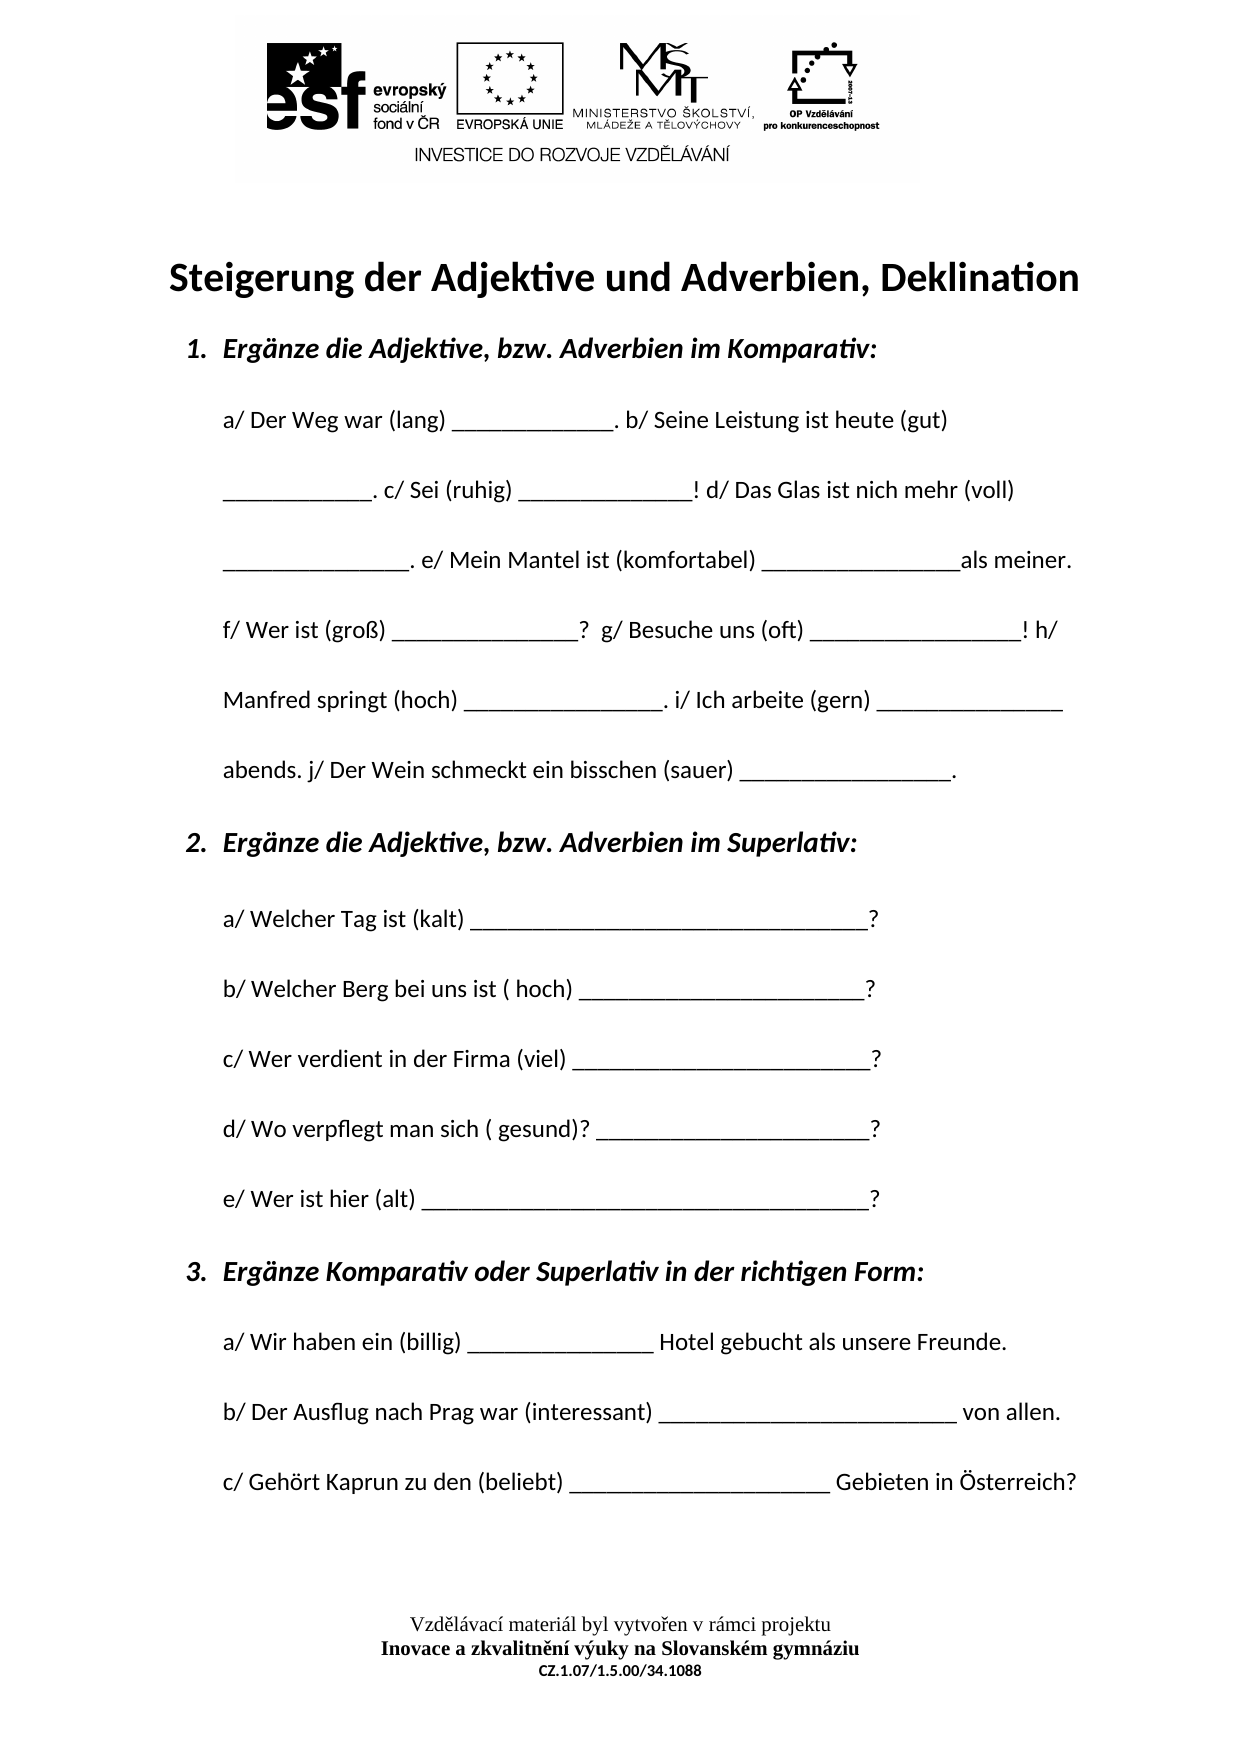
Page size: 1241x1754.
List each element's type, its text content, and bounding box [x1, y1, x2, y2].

list Ergänze die Adjektive, bzw. Adverbien im Superlativ: [185, 824, 1093, 859]
list Ergänze die Adjektive, bzw. Adverbien im Komparativ: [185, 330, 1093, 366]
list d/ Wo verpflegt man sich ( gesund)? ______________________? [223, 1113, 1093, 1144]
list Ergänze Komparativ oder Superlativ in der richtigen Form: [185, 1253, 1093, 1289]
list ____________. c/ Sei (ruhig) ______________! d/ Das Glas ist nich mehr (voll) [223, 474, 1093, 504]
list a/ Der Weg war (lang) _____________. b/ Seine Leistung ist heute (gut) [223, 404, 1093, 434]
list a/ Wir haben ein (billig) _______________ Hotel gebucht als unsere Freunde. [223, 1327, 1093, 1357]
list a/ Welcher Tag ist (kalt) ________________________________? [223, 903, 1093, 934]
text Steigerung der Adjektive und Adverbien, Deklination [148, 251, 1093, 302]
list abends. j/ Der Wein schmeckt ein bisschen (sauer) _________________. [223, 754, 1093, 784]
list c/ Wer verdient in der Firma (viel) ________________________? [223, 1043, 1093, 1074]
list b/ Welcher Berg bei uns ist ( hoch) _______________________? [223, 973, 1093, 1004]
list e/ Wer ist hier (alt) ____________________________________? [223, 1183, 1093, 1214]
list b/ Der Ausflug nach Prag war (interessant) ________________________ von allen. [223, 1397, 1093, 1427]
picture [234, 15, 921, 183]
list f/ Wer ist (groß) _______________? g/ Besuche uns (oft) _________________! h/ [223, 614, 1093, 644]
list _______________. e/ Mein Mantel ist (komfortabel) ________________als meiner. [223, 544, 1093, 574]
list c/ Gehört Kaprun zu den (beliebt) _____________________ Gebieten in Österreich? [223, 1467, 1093, 1497]
list Manfred springt (hoch) ________________. i/ Ich arbeite (gern) _______________ [223, 684, 1093, 714]
